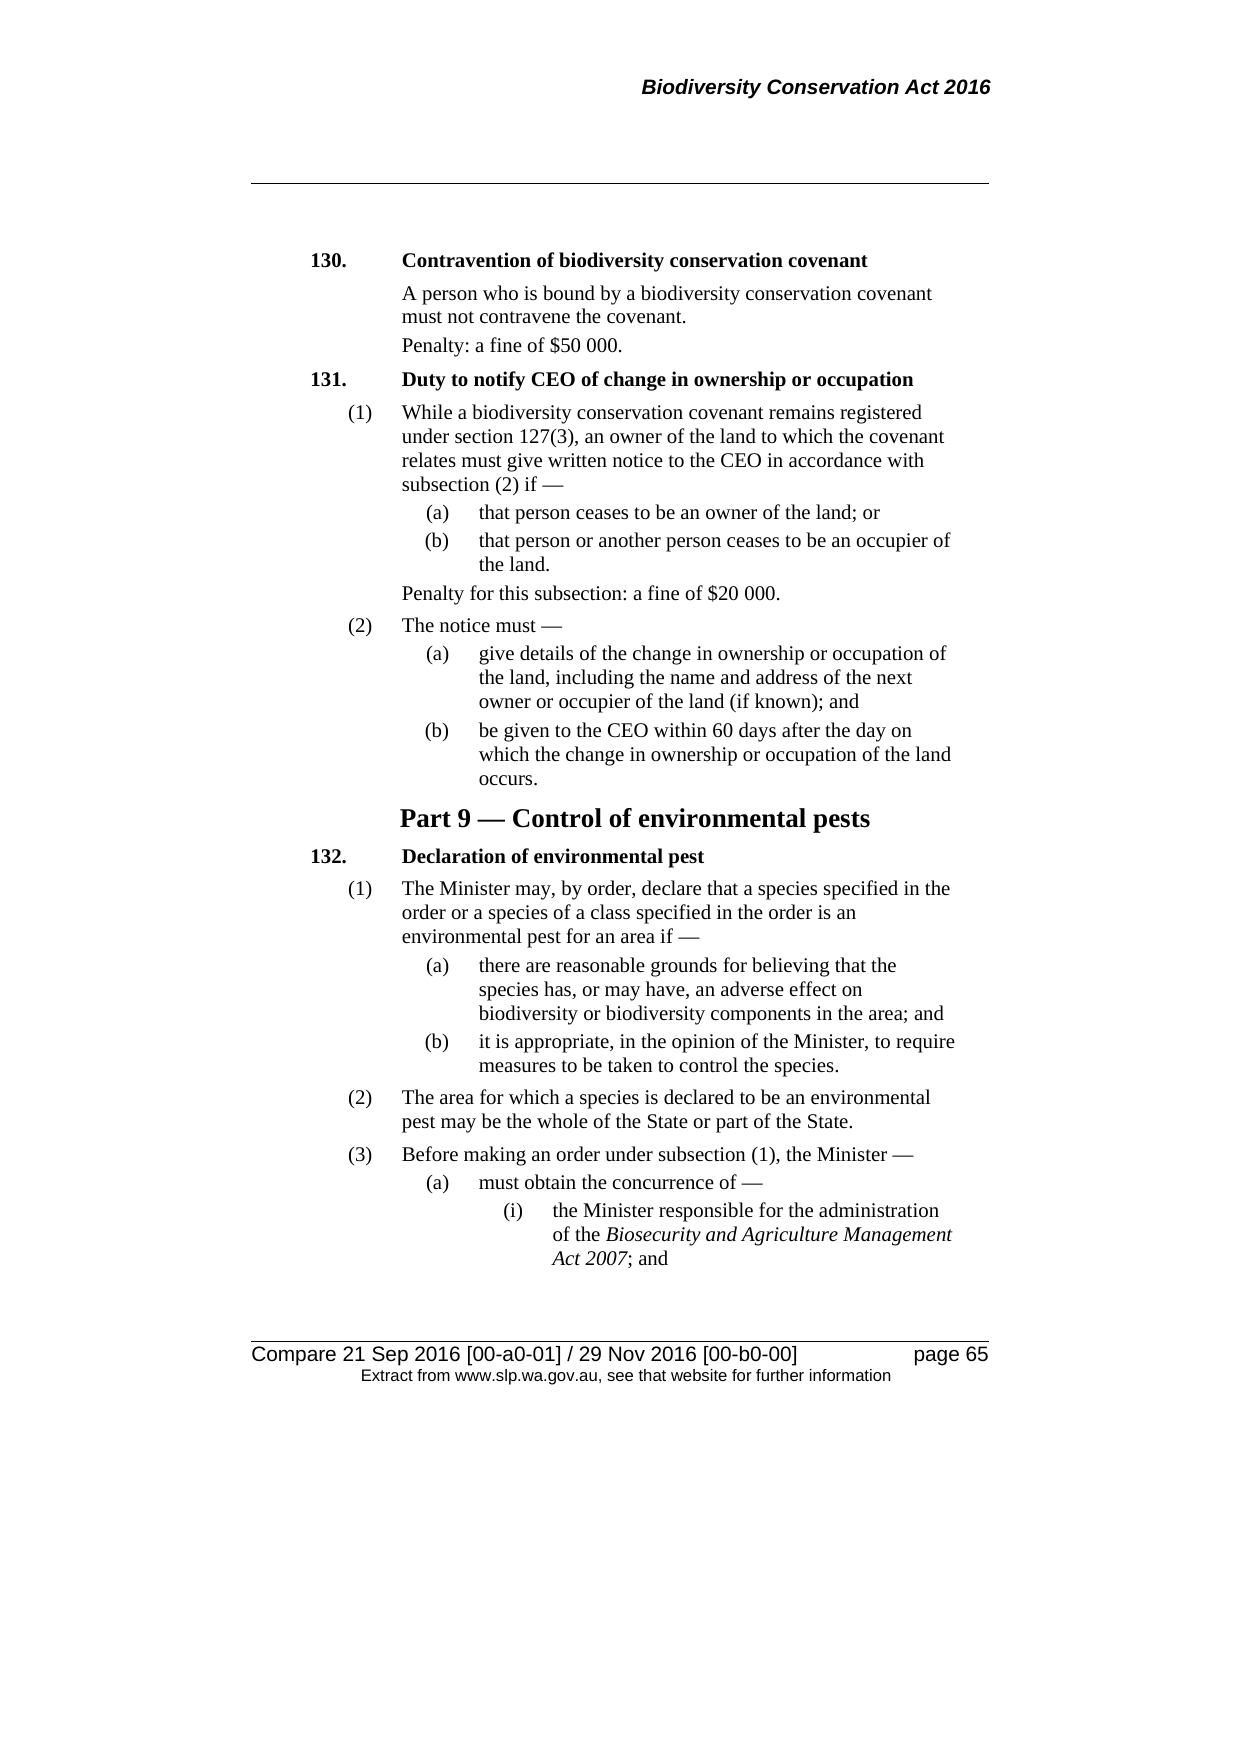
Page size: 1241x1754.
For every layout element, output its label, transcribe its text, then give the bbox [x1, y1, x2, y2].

text (2) The area for which a species is declared to be an environmental pest may be the whole of the State or part of the State. [313, 1085, 959, 1133]
text Penalty for this subsection: a fine of $20 000. [337, 581, 959, 604]
text (2) The notice must — [313, 613, 959, 637]
text (a) give details of the change in ownership or occupation of the land, including the name and address of the next owner or occupier of the land (if known); and [390, 641, 959, 713]
text (a) that person ceases to be an owner of the land; or [390, 500, 959, 524]
text (i) the Minister responsible for the administration of the Biosecurity and Agriculture Management Act 2007; and [464, 1198, 959, 1270]
subtitle Part 9 — Control of environmental pests [310, 802, 959, 833]
text (a) there are reasonable grounds for believing that the species has, or may have, an adverse effect on biodiversity or biodiversity components in the area; and [390, 952, 959, 1025]
text (1) While a biodiversity conservation covenant remains registered under section 127(3), an owner of the land to which the covenant relates must give written notice to the CEO in accordance with subsection (2) if — [313, 399, 959, 496]
text (b) be given to the CEO within 60 days after the day on which the change in ownership or occupation of the land occurs. [390, 717, 959, 790]
text (b) that person or another person ceases to be an occupier of the land. [390, 528, 959, 576]
text (3) Before making an order under subsection (1), the Minister — [313, 1142, 959, 1166]
subtitle 131. Duty to notify CEO of change in ownership or occupation [310, 367, 959, 391]
text (a) must obtain the concurrence of — [390, 1170, 959, 1194]
subtitle 132. Declaration of environmental pest [310, 844, 959, 868]
text (b) it is appropriate, in the opinion of the Minister, to require measures to be taken to control the species. [390, 1029, 959, 1077]
text A person who is bound by a biodiversity conservation covenant must not contravene the covenant. [313, 280, 959, 328]
subtitle 130. Contravention of biodiversity conservation covenant [310, 248, 959, 272]
text Penalty: a fine of $50 000. [337, 333, 959, 357]
text (1) The Minister may, by order, declare that a species specified in the order or a species of a class specified in the order is an environmental pest for an area if — [313, 876, 959, 948]
